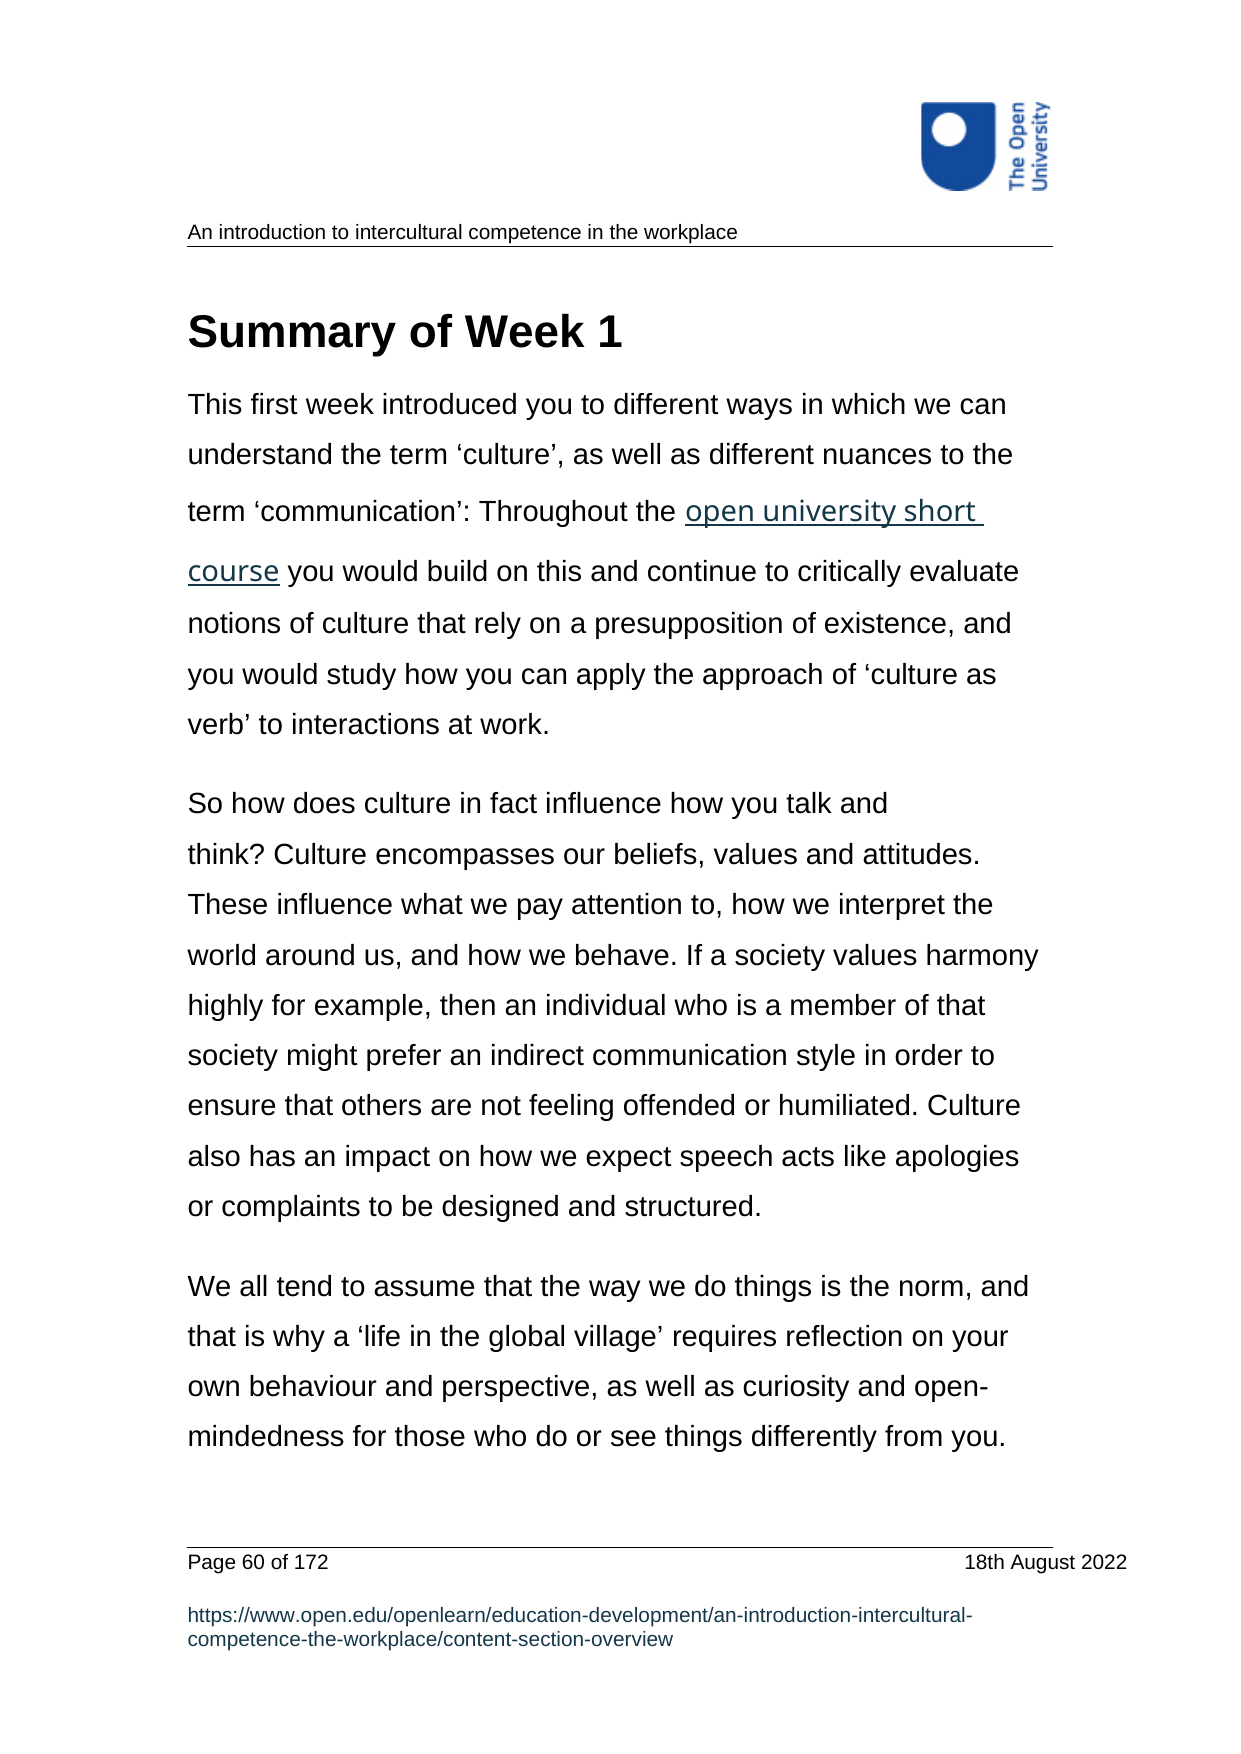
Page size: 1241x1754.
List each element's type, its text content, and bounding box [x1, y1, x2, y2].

picture [921, 102, 1052, 191]
subtitle Summary of Week 1 [187, 305, 1053, 358]
text So how does culture in fact influence how you talk and think? Culture encompasses our beliefs, values and attitudes. These influence what we pay attention to, how we interpret the world around us, and how we behave. If a society values harmony highly for example, then an individual who is a member of that society might prefer an indirect communication style in order to ensure that others are not feeling offended or humiliated. Culture also has an impact on how we expect speech acts like apologies or complaints to be designed and structured. [187, 787, 1053, 1223]
text This first week introduced you to different ways in which we can understand the term ‘culture’, as well as different nuances to the term ‘communication’: Throughout the open university short course you would build on this and continue to critically evaluate notions of culture that rely on a presupposition of existence, and you would study how you can apply the approach of ‘culture as verb’ to interactions at work. [187, 387, 1053, 741]
